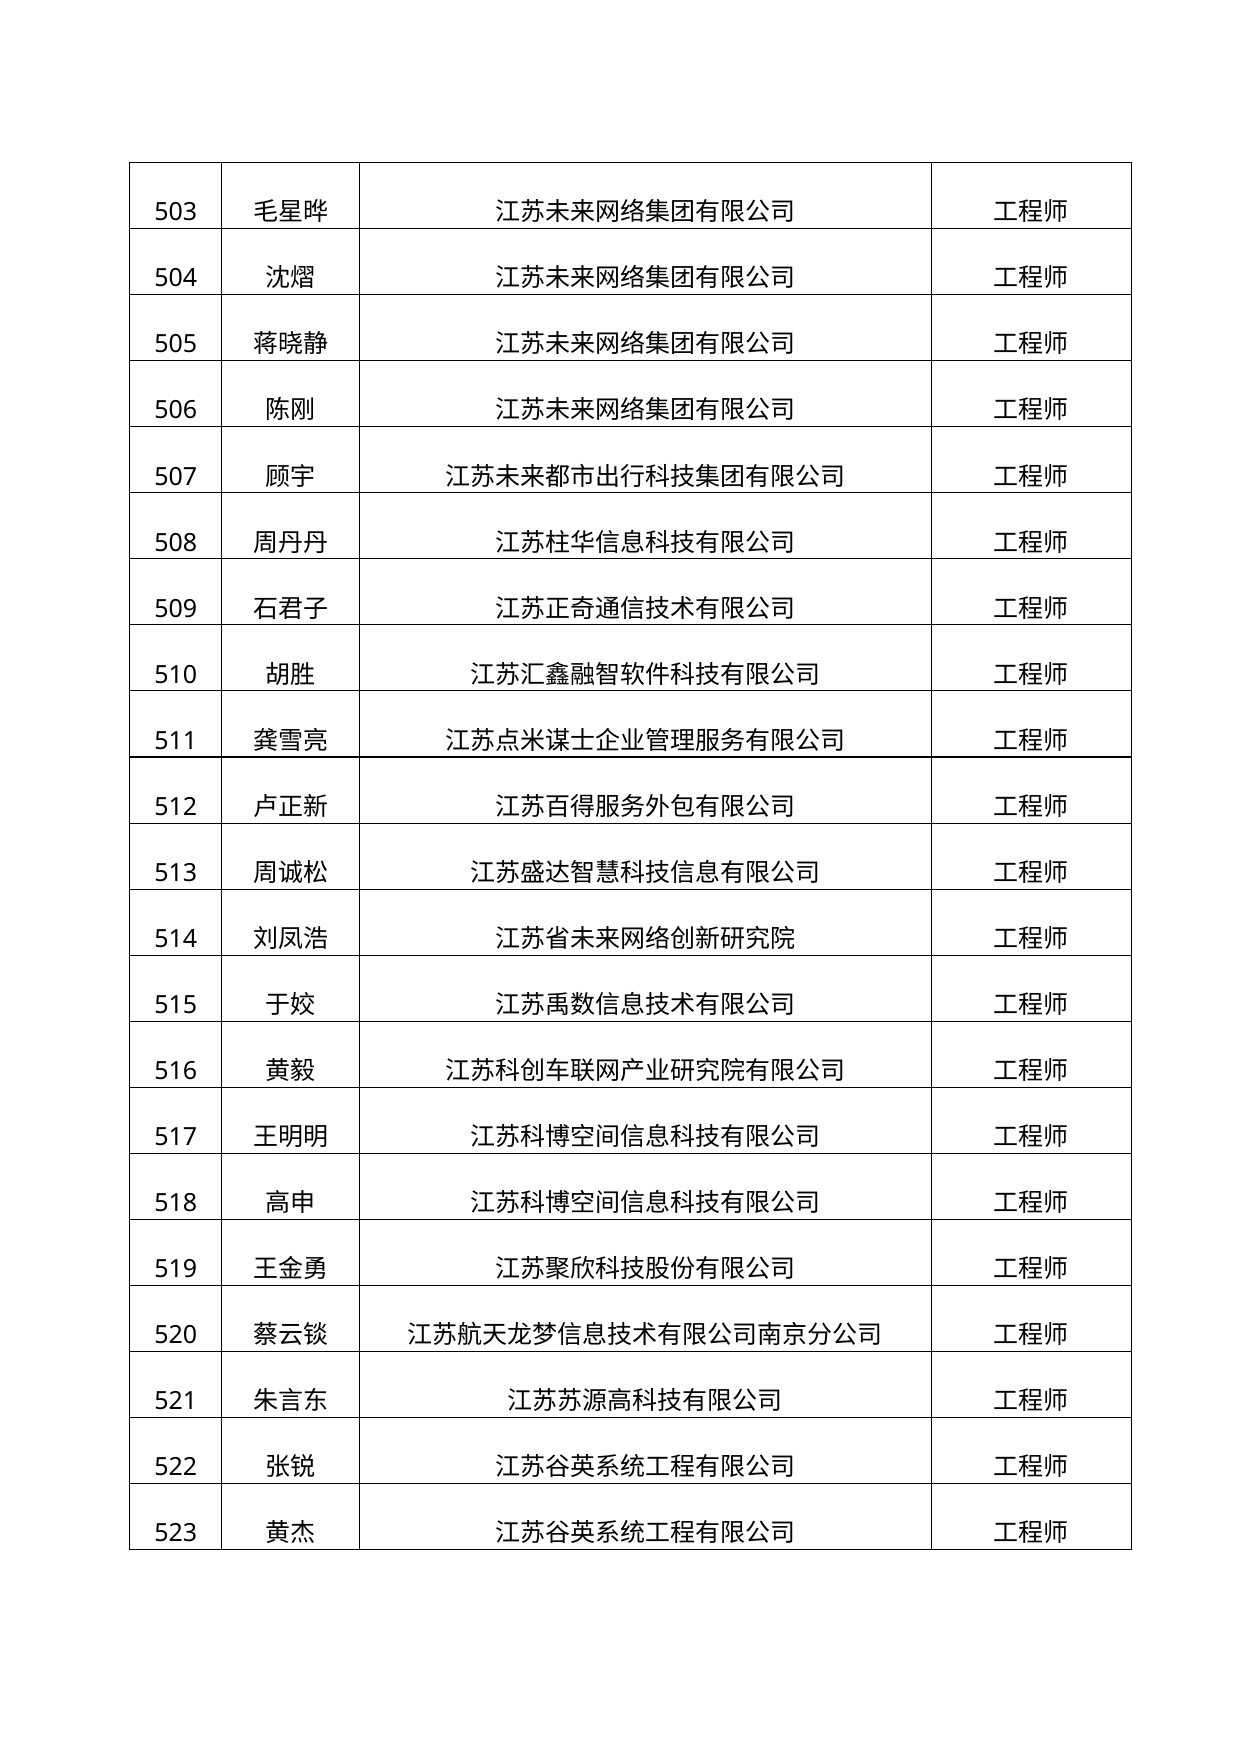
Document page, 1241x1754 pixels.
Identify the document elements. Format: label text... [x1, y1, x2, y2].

table_cell 江苏未来网络集团有限公司 [360, 295, 931, 360]
table_cell 龚雪亮 [222, 691, 359, 756]
table_cell 512 [130, 758, 221, 822]
table_cell 顾宇 [222, 427, 359, 492]
table_cell 工程师 [932, 1022, 1131, 1087]
table_cell 520 [130, 1286, 221, 1351]
table_cell 江苏省未来网络创新研究院 [360, 890, 931, 954]
table_cell 工程师 [932, 1286, 1131, 1351]
table_cell 江苏科博空间信息科技有限公司 [360, 1088, 931, 1153]
table_cell 工程师 [932, 1154, 1131, 1219]
table_cell 江苏百得服务外包有限公司 [360, 758, 931, 822]
table_cell 517 [130, 1088, 221, 1153]
table_cell 518 [130, 1154, 221, 1219]
table_cell 513 [130, 824, 221, 888]
table_cell 江苏科创车联网产业研究院有限公司 [360, 1022, 931, 1087]
table_cell 沈熠 [222, 229, 359, 294]
table_cell 工程师 [932, 559, 1131, 624]
table_cell 江苏谷英系统工程有限公司 [360, 1418, 931, 1483]
table_cell 工程师 [932, 1352, 1131, 1417]
table_cell 刘凤浩 [222, 890, 359, 954]
table_cell 509 [130, 559, 221, 624]
table_cell 工程师 [932, 295, 1131, 360]
table_cell 江苏航天龙梦信息技术有限公司南京分公司 [360, 1286, 931, 1351]
table_cell 519 [130, 1220, 221, 1285]
table_cell 工程师 [932, 824, 1131, 888]
table_cell 江苏科博空间信息科技有限公司 [360, 1154, 931, 1219]
table_cell 周诚松 [222, 824, 359, 888]
table_cell 506 [130, 361, 221, 426]
table_cell 江苏聚欣科技股份有限公司 [360, 1220, 931, 1285]
table_cell 江苏禹数信息技术有限公司 [360, 956, 931, 1021]
table_cell 黄杰 [222, 1484, 359, 1549]
table_cell 黄毅 [222, 1022, 359, 1087]
table_cell 胡胜 [222, 625, 359, 690]
table_cell 卢正新 [222, 758, 359, 822]
table_cell 王金勇 [222, 1220, 359, 1285]
table_cell 毛星晔 [222, 163, 359, 228]
table_cell 陈刚 [222, 361, 359, 426]
table_cell 江苏正奇通信技术有限公司 [360, 559, 931, 624]
table_cell 江苏未来都市出行科技集团有限公司 [360, 427, 931, 492]
table_cell 江苏未来网络集团有限公司 [360, 229, 931, 294]
table_cell 522 [130, 1418, 221, 1483]
table_cell 工程师 [932, 493, 1131, 558]
table_cell 张锐 [222, 1418, 359, 1483]
table_cell 508 [130, 493, 221, 558]
table_cell 江苏盛达智慧科技信息有限公司 [360, 824, 931, 888]
table_cell 工程师 [932, 427, 1131, 492]
table_cell 石君子 [222, 559, 359, 624]
table_cell 工程师 [932, 691, 1131, 756]
table_cell 511 [130, 691, 221, 756]
table_cell 510 [130, 625, 221, 690]
table_cell 江苏柱华信息科技有限公司 [360, 493, 931, 558]
table_cell 503 [130, 163, 221, 228]
table_cell 521 [130, 1352, 221, 1417]
table_cell 工程师 [932, 361, 1131, 426]
table_cell 工程师 [932, 758, 1131, 822]
table_cell 504 [130, 229, 221, 294]
table_cell 工程师 [932, 1220, 1131, 1285]
table_cell 工程师 [932, 229, 1131, 294]
table_cell 工程师 [932, 956, 1131, 1021]
table_cell 江苏苏源高科技有限公司 [360, 1352, 931, 1417]
table_cell 工程师 [932, 625, 1131, 690]
table_cell 江苏汇鑫融智软件科技有限公司 [360, 625, 931, 690]
table_cell 515 [130, 956, 221, 1021]
table_cell 江苏未来网络集团有限公司 [360, 361, 931, 426]
table_cell 523 [130, 1484, 221, 1549]
table_cell 蒋晓静 [222, 295, 359, 360]
table_cell 507 [130, 427, 221, 492]
table_cell 江苏点米谋士企业管理服务有限公司 [360, 691, 931, 756]
table_cell 江苏谷英系统工程有限公司 [360, 1484, 931, 1549]
table_cell 工程师 [932, 1484, 1131, 1549]
table_cell 朱言东 [222, 1352, 359, 1417]
table_cell 514 [130, 890, 221, 954]
table_cell 高申 [222, 1154, 359, 1219]
table_cell 王明明 [222, 1088, 359, 1153]
table_cell 工程师 [932, 1418, 1131, 1483]
table_cell 516 [130, 1022, 221, 1087]
table_cell 江苏未来网络集团有限公司 [360, 163, 931, 228]
table_cell 工程师 [932, 1088, 1131, 1153]
table_cell 蔡云锬 [222, 1286, 359, 1351]
table_cell 周丹丹 [222, 493, 359, 558]
table_cell 工程师 [932, 163, 1131, 228]
table_cell 工程师 [932, 890, 1131, 954]
table_cell 于姣 [222, 956, 359, 1021]
table_cell 505 [130, 295, 221, 360]
